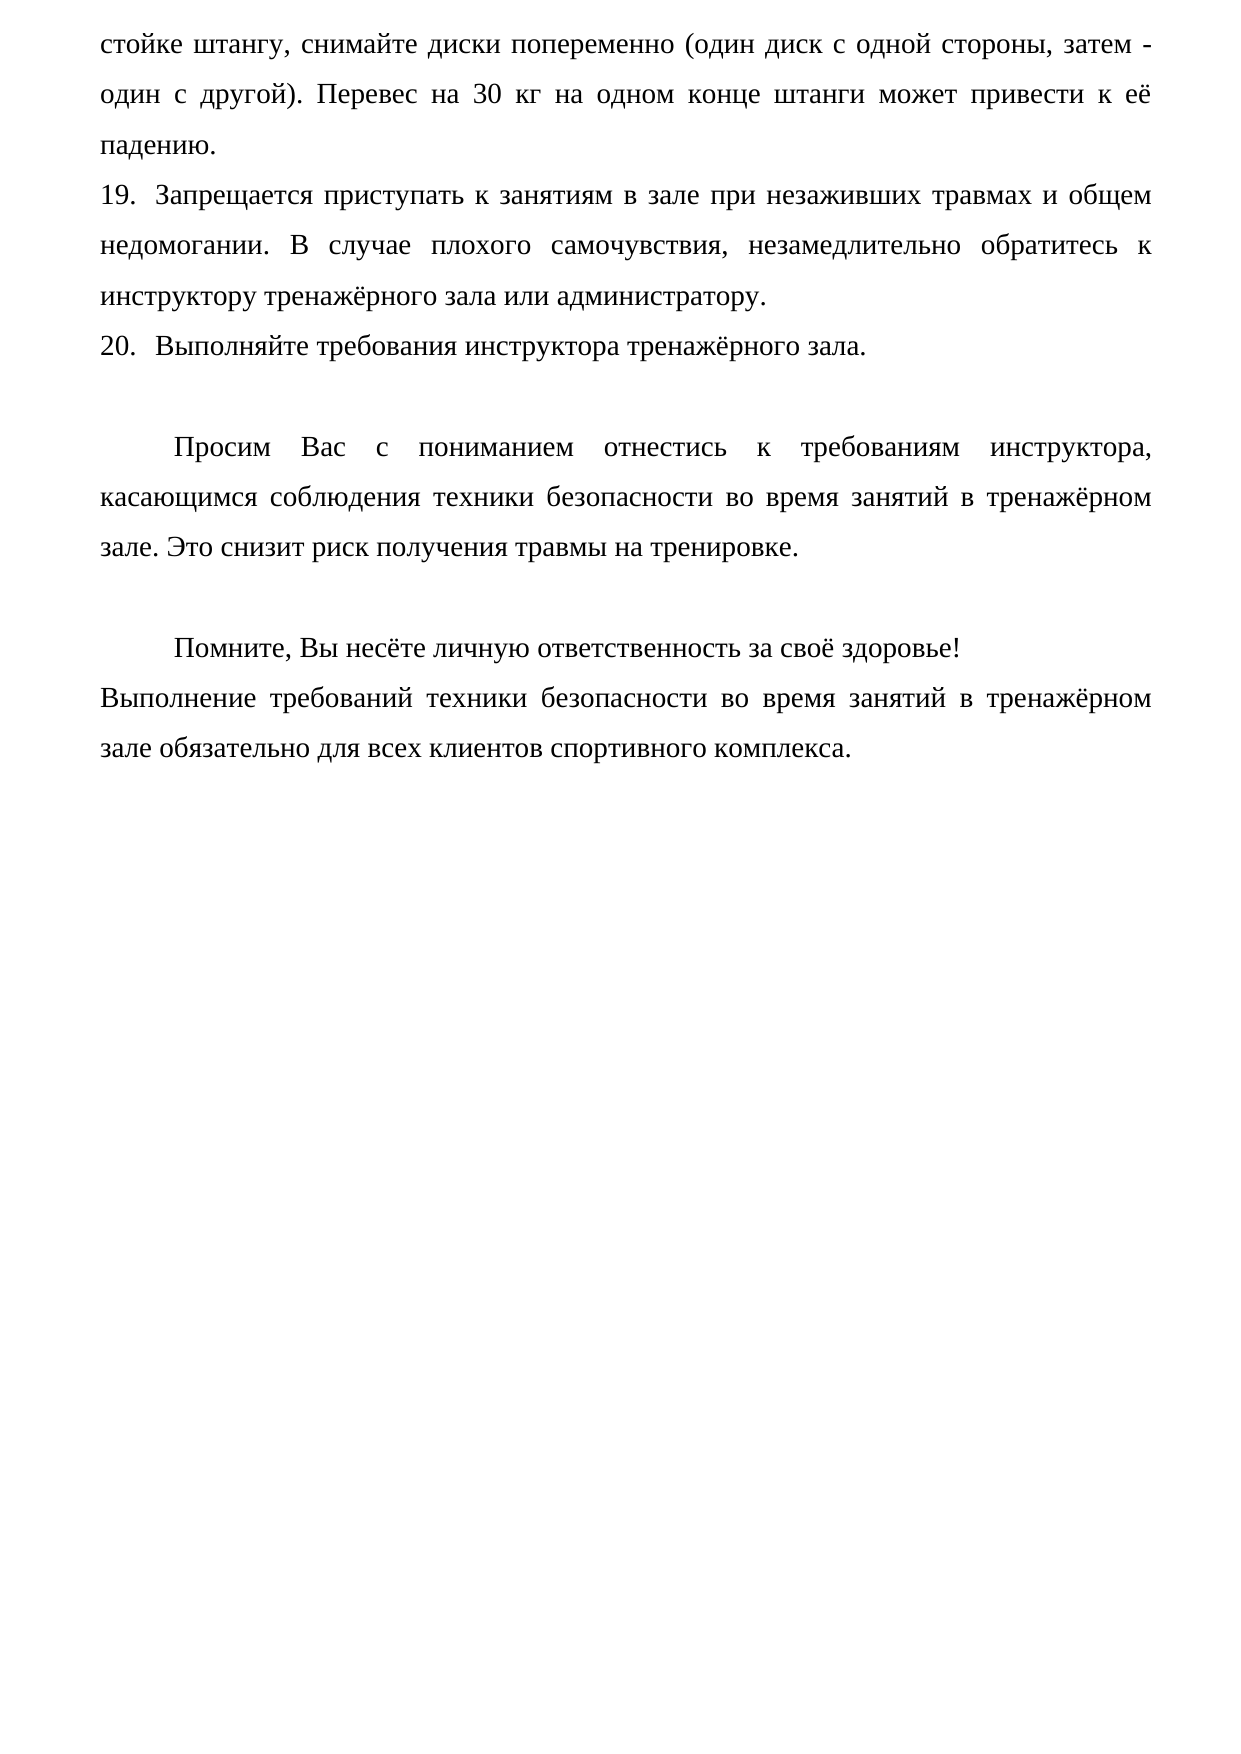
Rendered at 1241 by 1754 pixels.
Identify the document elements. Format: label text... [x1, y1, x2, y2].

list Запрещается приступать к занятиям в зале при незаживших травмах и общем недомогании. В случае плохого самочувствия, незамедлительно обратитесь к инструктору тренажёрного зала или администратору. [100, 177, 1153, 311]
list Выполняйте требования инструктора тренажёрного зала. [100, 328, 1153, 362]
text Просим Вас с пониманием отнестись к требованиям инструктора, касающимся соблюдения техники безопасности во время занятий в тренажёрном зале. Это снизит риск получения травмы на тренировке. [100, 429, 1153, 563]
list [100, 26, 1153, 160]
text Выполнение требований техники безопасности во время занятий в тренажёрном зале обязательно для всех клиентов спортивного комплекса. [100, 680, 1153, 764]
text Помните, Вы несёте личную ответственность за своё здоровье! [100, 630, 1153, 663]
